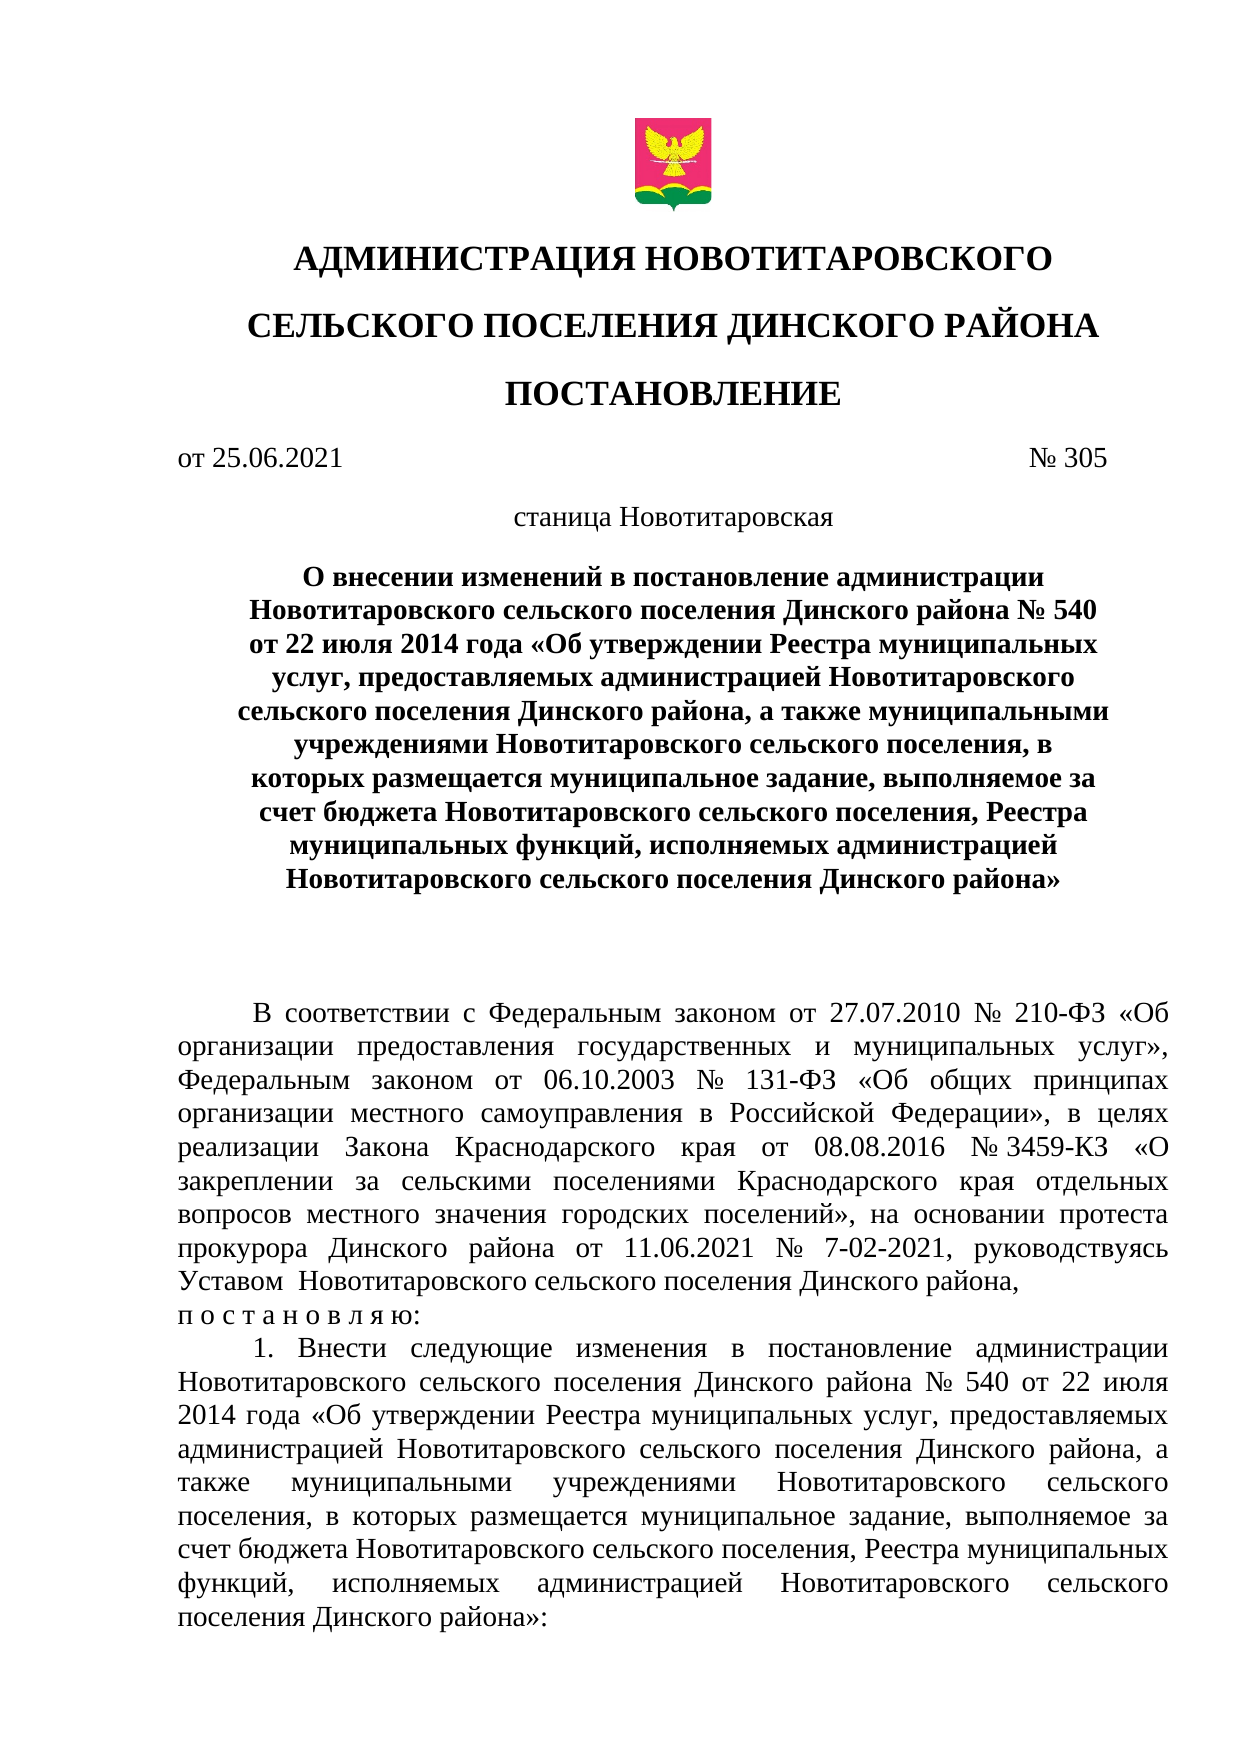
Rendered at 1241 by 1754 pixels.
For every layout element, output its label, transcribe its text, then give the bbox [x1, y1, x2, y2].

text п о с т а н о в л я ю: [177, 1297, 1169, 1330]
text СЕЛЬСКОГО ПОСЕЛЕНИЯ ДИНСКОГО РАЙОНА [177, 305, 1169, 346]
text О внесении изменений в постановление администрации Новотитаровского сельского поселения Динского района № 540 от 22 июля 2014 года «Об утверждении Реестра муниципальных услуг, предоставляемых администрацией Новотитаровского сельского поселения Динского района, а также муниципальными учреждениями Новотитаровского сельского поселения, в которых размещается муниципальное задание, выполняемое за счет бюджета Новотитаровского сельского поселения, Реестра муниципальных функций, исполняемых администрацией Новотитаровского сельского поселения Динского района» [236, 559, 1110, 894]
text В соответствии с Федеральным законом от 27.07.2010 № 210-ФЗ «Об организации предоставления государственных и муниципальных услуг», Федеральным законом от 06.10.2003 № 131-ФЗ «Об общих принципах организации местного самоуправления в Российской Федерации», в целях реализации Закона Краснодарского края от 08.08.2016 № 3459-КЗ «О закреплении за сельскими поселениями Краснодарского края отдельных вопросов местного значения городских поселений», на основании протеста прокурора Динского района от 11.06.2021 № 7-02-2021, руководствуясь Уставом Новотитаровского сельского поселения Динского района, [177, 995, 1169, 1297]
text станица Новотитаровская [177, 499, 1169, 533]
picture [635, 118, 712, 212]
text 1. Внести следующие изменения в постановление администрации Новотитаровского сельского поселения Динского района № 540 от 22 июля 2014 года «Об утверждении Реестра муниципальных услуг, предоставляемых администрацией Новотитаровского сельского поселения Динского района, а также муниципальными учреждениями Новотитаровского сельского поселения, в которых размещается муниципальное задание, выполняемое за счет бюджета Новотитаровского сельского поселения, Реестра муниципальных функций, исполняемых администрацией Новотитаровского сельского поселения Динского района»: [177, 1330, 1169, 1632]
text АДМИНИСТРАЦИЯ НОВОТИТАРОВСКОГО [177, 237, 1169, 278]
text ПОСТАНОВЛЕНИЕ [177, 372, 1169, 413]
text от 25.06.2021 № 305 [177, 440, 1169, 474]
